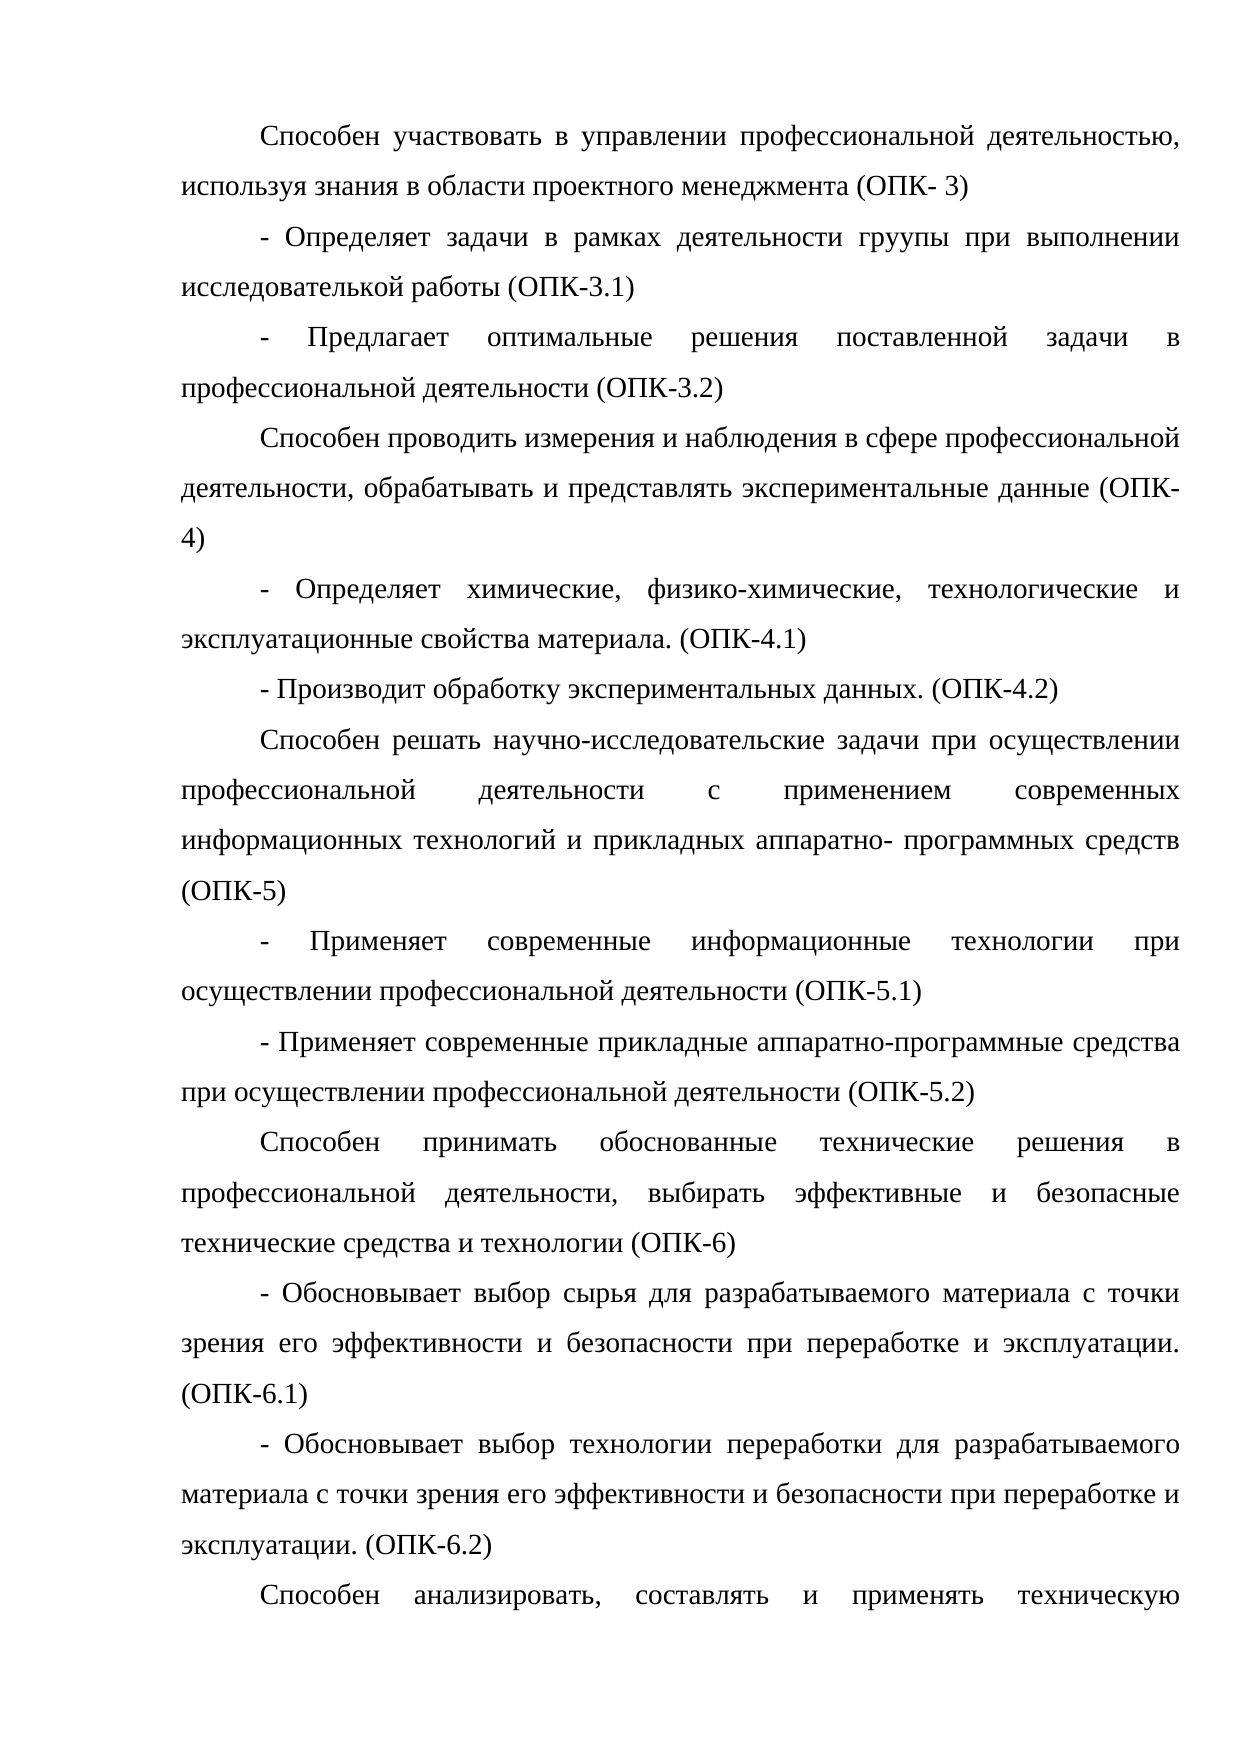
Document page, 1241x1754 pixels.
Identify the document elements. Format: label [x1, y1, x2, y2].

table_cell [177, 118, 1184, 1611]
